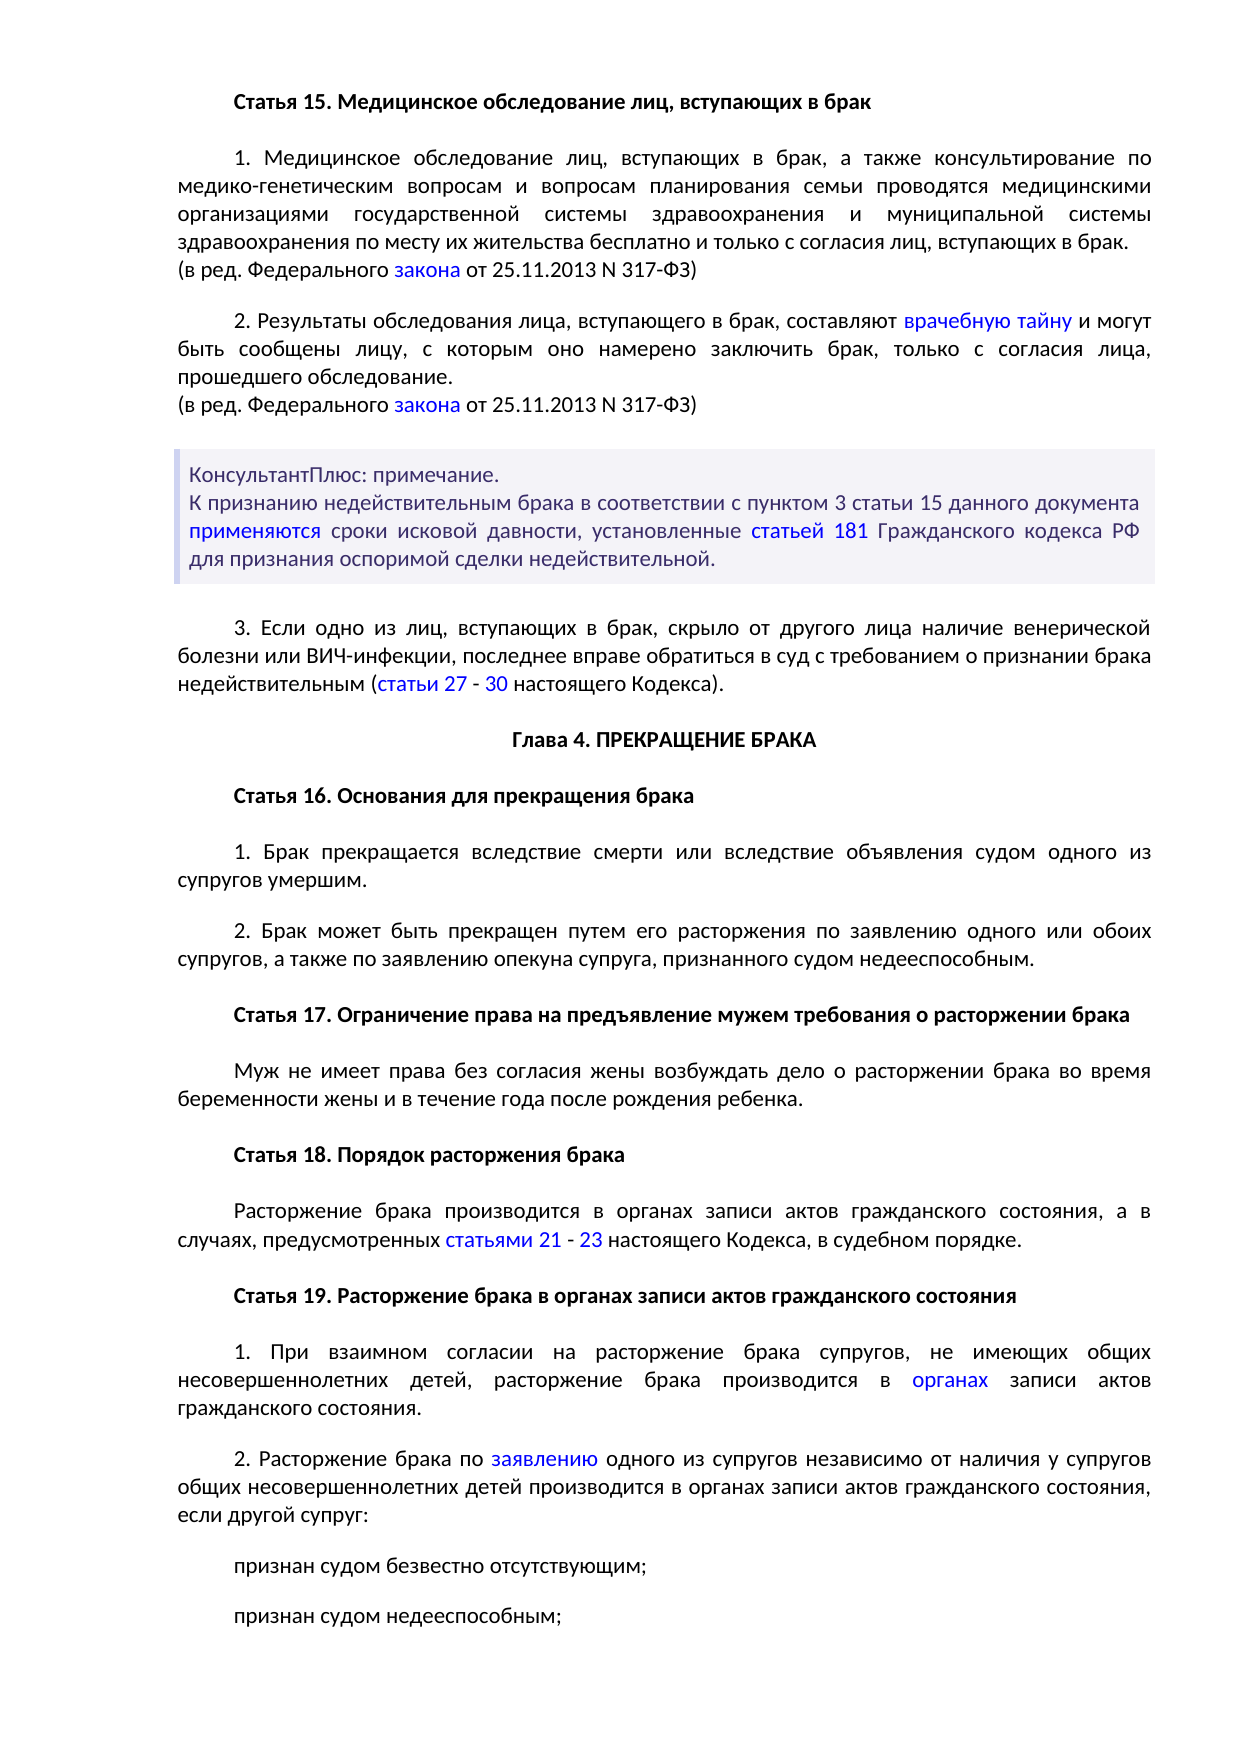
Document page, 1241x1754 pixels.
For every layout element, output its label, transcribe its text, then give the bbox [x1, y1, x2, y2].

title Статья 15. Медицинское обследование лиц, вступающих в брак [177, 87, 1152, 115]
text признан судом безвестно отсутствующим; [177, 1551, 1152, 1579]
text (в ред. Федерального закона от 25.11.2013 N 317-ФЗ) [177, 255, 1152, 283]
text признан судом недееспособным; [177, 1602, 1152, 1630]
text Расторжение брака производится в органах записи актов гражданского состояния, а в случаях, предусмотренных статьями 21 - 23 настоящего Кодекса, в судебном порядке. [177, 1197, 1152, 1253]
text 1. Брак прекращается вследствие смерти или вследствие объявления судом одного из супругов умершим. [177, 837, 1152, 893]
text (в ред. Федерального закона от 25.11.2013 N 317-ФЗ) [177, 390, 1152, 418]
title Глава 4. ПРЕКРАЩЕНИЕ БРАКА [177, 725, 1152, 753]
title Статья 17. Ограничение права на предъявление мужем требования о расторжении брака [177, 1001, 1152, 1028]
text Муж не имеет права без согласия жены возбуждать дело о расторжении брака во время беременности жены и в течение года после рождения ребенка. [177, 1057, 1152, 1113]
text 1. При взаимном согласии на расторжение брака супругов, не имеющих общих несовершеннолетних детей, расторжение брака производится в органах записи актов гражданского состояния. [177, 1337, 1152, 1421]
text 2. Брак может быть прекращен путем его расторжения по заявлению одного или обоих супругов, а также по заявлению опекуна супруга, признанного судом недееспособным. [177, 916, 1152, 972]
text 2. Расторжение брака по заявлению одного из супругов независимо от наличия у супругов общих несовершеннолетних детей производится в органах записи актов гражданского состояния, если другой супруг: [177, 1444, 1152, 1528]
text 1. Медицинское обследование лиц, вступающих в брак, а также консультирование по медико-генетическим вопросам и вопросам планирования семьи проводятся медицинскими организациями государственной системы здравоохранения и муниципальной системы здравоохранения по месту их жительства бесплатно и только с согласия лиц, вступающих в брак. [177, 143, 1152, 255]
title Статья 19. Расторжение брака в органах записи актов гражданского состояния [177, 1281, 1152, 1309]
table_header КонсультантПлюс: примечание. К признанию недействительным брака в соответствии с пунктом 3 статьи 15 данного документа применяются сроки исковой давности, установленные статьей 181 Гражданского кодекса РФ для признания оспоримой сделки недействительной. [180, 449, 1149, 584]
text 2. Результаты обследования лица, вступающего в брак, составляют врачебную тайну и могут быть сообщены лицу, с которым оно намерено заключить брак, только с согласия лица, прошедшего обследование. [177, 306, 1152, 390]
text 3. Если одно из лиц, вступающих в брак, скрыло от другого лица наличие венерической болезни или ВИЧ-инфекции, последнее вправе обратиться в суд с требованием о признании брака недействительным (статьи 27 - 30 настоящего Кодекса). [177, 613, 1152, 697]
title Статья 18. Порядок расторжения брака [177, 1141, 1152, 1169]
title Статья 16. Основания для прекращения брака [177, 781, 1152, 809]
